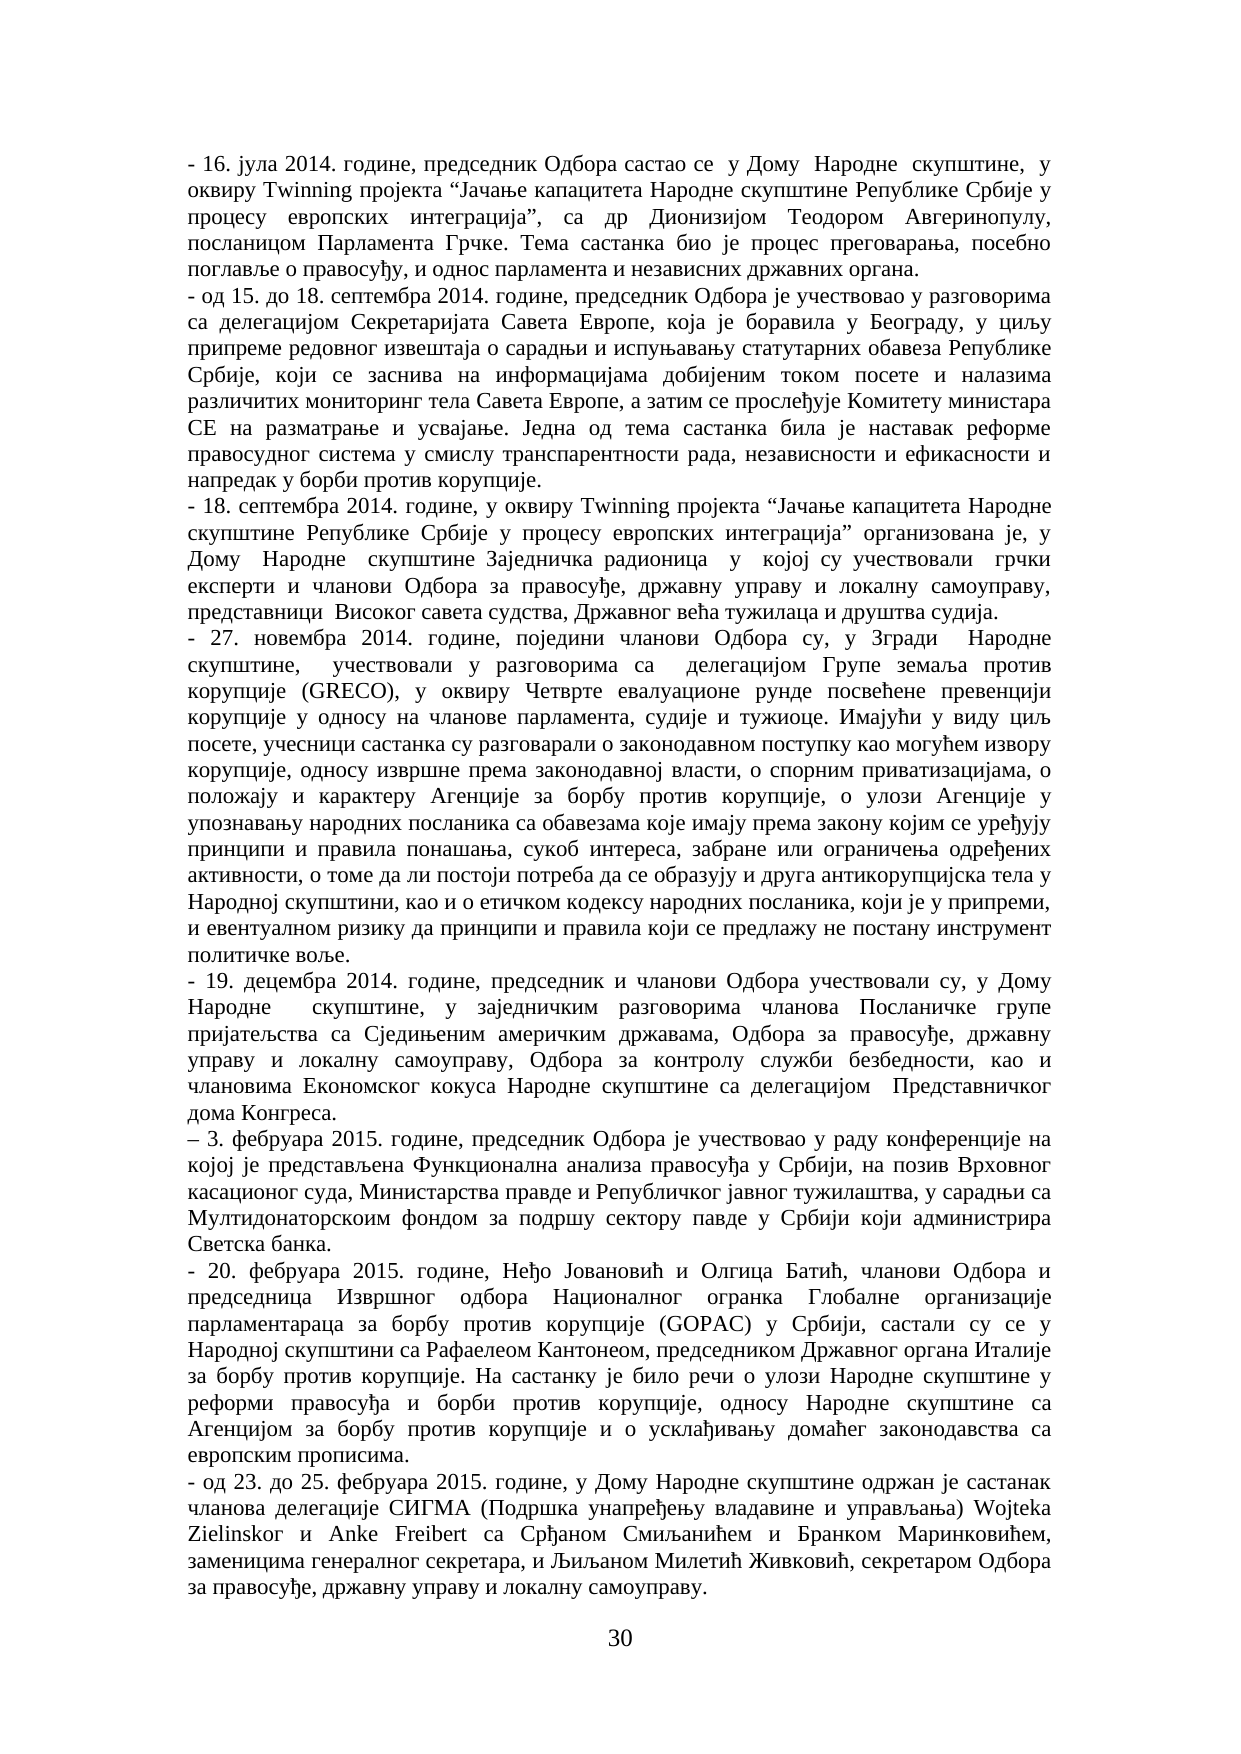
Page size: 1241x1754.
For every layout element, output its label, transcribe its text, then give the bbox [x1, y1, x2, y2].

text - од 15. до 18. септембра 2014. године, председник Одбора је учествовао у разговорима са делегацијом Секретаријата Савета Европе, која је боравила у Београду, у циљу припреме редовног извештаја о сарадњи и испуњавању статутарних обавеза Републике Србије, који се заснива на информацијама добијеним током посете и налазима различитих мониторинг тела Савета Европе, а затим се прослеђује Комитету министара СЕ на разматрање и усвајање. Једна од тема састанка била је наставак реформе правосудног система у смислу транспарентности рада, независности и ефикасности и напредак у борби против корупције. [187, 282, 1053, 493]
text - од 23. до 25. фебруара 2015. године, у Дому Народне скупштине одржан је састанак чланова делегације СИГМА (Подршка унапређењу владавине и управљања) Wojtekа Zielinskог и Anke Freibert са Срђаном Смиљанићем и Бранком Маринковићем, заменицима генералног секретара, и Љиљаном Милетић Живковић, секретаром Одбора за правосуђе, државну управу и локалну самоуправу. [187, 1468, 1053, 1599]
text - 19. децембра 2014. године, председник и чланови Одбора учествовали су, у Дому Народне скупштине, у заједничким разговорима чланова Посланичке групе пријатељства са Сједињеним америчким државама, Одбора за правосуђе, државну управу и локалну самоуправу, Одбора за контролу служби безбедности, као и члановима Економског кокуса Народне скупштине са делегацијом Представничког дома Конгреса. [187, 967, 1053, 1125]
text - 18. септембра 2014. године, у оквиру Twinning пројекта “Јачање капацитета Народне скупштине Републике Србије у процесу eвропских интеграција” организована је, у Дому Народне скупштине Заједничка радионица у којој су учествовали грчки експерти и чланови Одбора за правосуђе, државну управу и локалну самоуправу, представници Високог савета судства, Државног већа тужилаца и друштва судија. [187, 493, 1053, 624]
text - 27. новембра 2014. године, поједини чланови Одбора су, у Згради Народне скупштине, учествовали у разговорима са делегацијом Групе земаља против корупције (GRECO), у оквиру Четврте евалуационе рунде посвећене превенцији корупције у односу на чланове парламента, судије и тужиоце. Имајући у виду циљ посете, учесници састанка су разговарали о законодавном поступку као могућем извору корупције, односу извршне према законодавној власти, о спорним приватизацијама, о положају и карактеру Агенције за борбу против корупције, о улози Агенције у упознавању народних посланика са обавезама које имају према закону којим се уређују принципи и правила понашања, сукоб интереса, забране или ограничења одређених активности, о томе да ли постоји потреба да се образују и друга антикорупцијска тела у Народној скупштини, као и о етичком кодексу народних посланика, који је у припреми, и евентуалном ризику да принципи и правила који се предлажу не постану инструмент политичке воље. [187, 624, 1053, 967]
text - 16. јула 2014. године, председник Одбора састао се у Дому Народне скупштине, у оквиру Twinning пројекта “Јачање капацитета Народне скупштине Републике Србије у процесу eвропских интеграција”, са др Дионизијом Теодором Авгеринопулу, посланицом Парламента Грчке. Тема састанка био је процес преговарања, посебно поглавље о правосуђу, и однос парламента и независних државних органа. [187, 150, 1053, 282]
text – 3. фебруара 2015. године, председник Одбора је учествовао у раду конференције на којој је представљена Функционална анализа правосуђа у Србији, на позив Врховног касационог суда, Министарства правде и Републичког јавног тужилаштва, у сарадњи са Мултидонаторскоим фондом за подршу сектору павде у Србији који администрира Светска банка. [187, 1125, 1053, 1257]
text - 20. фебруара 2015. године, Неђо Јовановић и Олгица Батић, чланови Одбора и председница Извршног одбора Националног огранка Глобалне организације парламентараца за борбу против корупције (GOPAC) у Србији, састали су се у Народној скупштини са Рафаелеом Кантонеом, председником Државног органа Италије за борбу против корупције. На састанку је било речи о улози Народне скупштине у реформи правосуђа и борби против корупције, односу Народне скупштине са Агенцијом за борбу против корупције и о усклађивању домаћег законодавства са европским прописима. [187, 1257, 1053, 1468]
